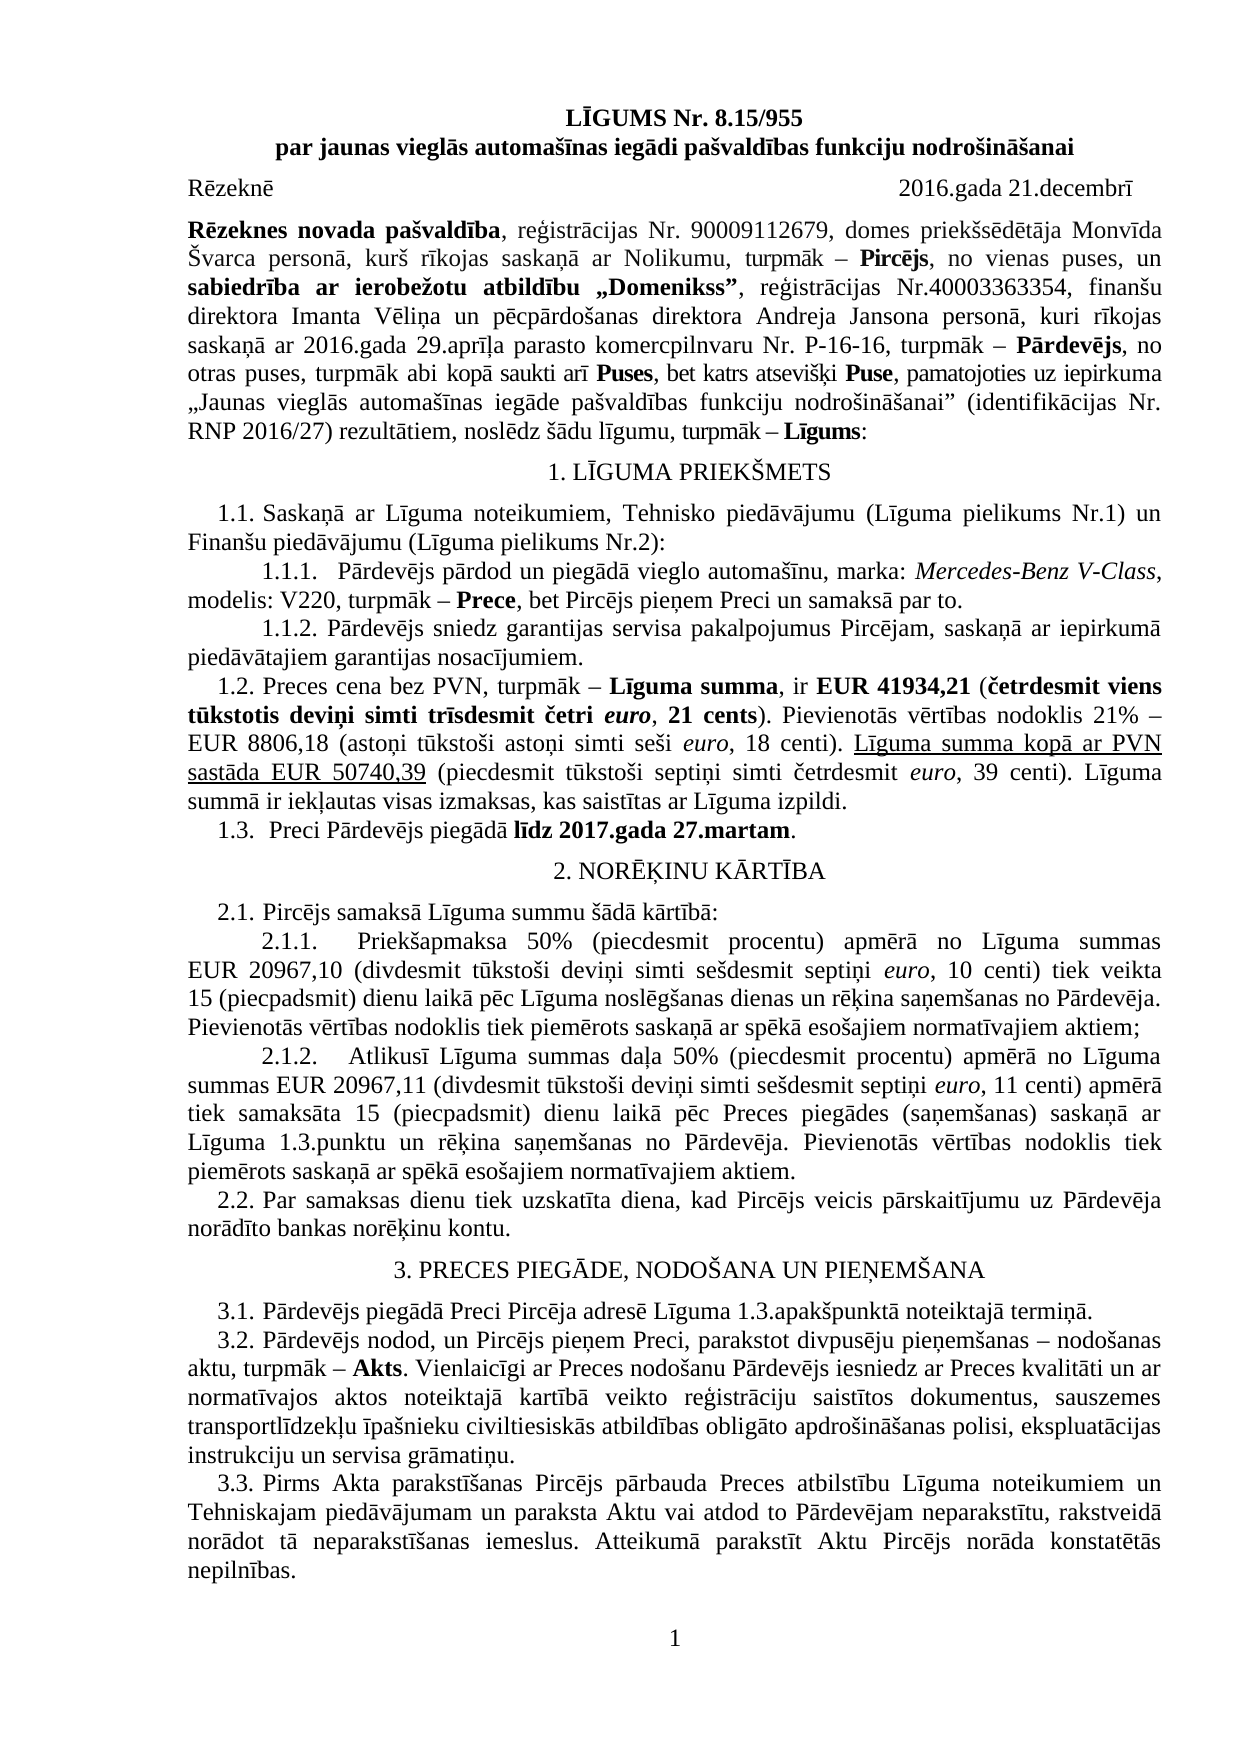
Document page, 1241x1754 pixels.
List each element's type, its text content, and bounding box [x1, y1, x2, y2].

list Pirms Akta parakstīšanas Pircējs pārbauda Preces atbilstību Līguma noteikumiem un Tehniskajam piedāvājumam un paraksta Aktu vai atdod to Pārdevējam neparakstītu, rakstveidā norādot tā neparakstīšanas iemeslus. Atteikumā parakstīt Pircējs norāda konstatētās nepilnības. [187, 1468, 1162, 1583]
list Pārdevējs piegādā Preci Pircēja adresē Līguma 1.3.apakšpunktā noteiktajā termiņā. [217, 1296, 1162, 1325]
list Pircējs samaksā Līguma summu šādā kārtībā: [217, 897, 1162, 926]
list Preci Pārdevējs piegādā līdz 2017.gada 27.martam. [217, 815, 1162, 843]
list Preces cena bez PVN, turpmāk – Līguma summa, ir EUR 41934,21 (četrdesmit viens tūkstotis deviņi simti trīsdesmit četri euro, 21 cents). Pievienotās vērtības nodoklis 21% – EUR 8806,18 (astoņi tūkstoši astoņi simti seši euro, 18 centi). Līguma summa kopā ar PVN sastāda EUR 50740,39 (piecdesmit tūkstoši septiņi simti četrdesmit euro, 39 centi). Līguma summā ir iekļautas visas izmaksas, kas saistītas ar Līguma izpildi. [187, 671, 1162, 815]
text 1.1.2. Pārdevējs sniedz garantijas servisa pakalpojumus Pircējam, saskaņā ar iepirkumā piedāvātajiem garantijas nosacījumiem. [187, 613, 1162, 671]
text Rēzeknē 2016.gada 21.decembrī [187, 173, 1162, 202]
list Pārdevējs nodod, un Pircējs pieņem Preci, parakstot divpusēju pieņemšanas – nodošanas aktu, turpmāk – Akts. Vienlaicīgi ar Preces nodošanu Pārdevējs iesniedz ar Preces kvalitāti un ar normatīvajos noteiktajā kartībā veikto reģistrāciju saistītos dokumentus, sauszemes transportlīdzekļu īpašnieku civiltiesiskās atbildības obligāto apdrošināšanas polisi, ekspluatācijas un servisa grāmatiņu. [187, 1325, 1162, 1468]
text par jaunas vieglās automašīnas iegādi pašvaldības funkciju nodrošināšanai [187, 132, 1162, 161]
list Par samaksas dienu tiek uzskatīta diena, kad Pircējs veicis pārskaitījumu uz Pārdevēja norādīto bankas norēķinu kontu. [187, 1185, 1162, 1242]
text 2. Norēķinu kārtība [187, 856, 1162, 885]
list Priekšapmaksa 50% (piecdesmit procentu) apmērā no Līguma summas EUR 20967,10 (divdesmit tūkstoši deviņi simti sešdesmit septiņi euro, 10 centi) tiek veikta 15 (piecpadsmit) dienu laikā pēc Līguma noslēgšanas dienas un rēķina saņemšanas no Pārdevēja. Pievienotās vērtības nodoklis tiek piemērots saskaņā ar spēkā esošajiem normatīvajiem aktiem; [187, 926, 1162, 1041]
text 1. Līguma priekšmets [187, 457, 1162, 486]
list Atlikusī Līguma summas daļa 50% (piecdesmit procentu) apmērā no Līguma summas EUR 20967,11 (divdesmit tūkstoši deviņi simti sešdesmit septiņi euro, 11 centi) apmērā tiek samaksāta 15 (piecpadsmit) dienu laikā pēc Preces piegādes (saņemšanas) saskaņā ar Līguma 1.3.punktu un rēķina saņemšanas no Pārdevēja. Pievienotās vērtības nodoklis tiek piemērots saskaņā ar spēkā esošajiem normatīvajiem aktiem. [187, 1041, 1162, 1185]
text 1.1.1. Pārdevējs pārdod un piegādā vieglo automašīnu, marka: Mercedes-Benz V-Class, modelis: V220, turpmāk – Prece, bet Pircējs pieņem Preci un samaksā par to. [187, 556, 1162, 613]
text 1.1. Saskaņā ar Līguma noteikumiem, Tehnisko piedāvājumu (Līguma pielikums Nr.1) un Finanšu piedāvājumu (Līguma pielikums Nr.2): [187, 498, 1162, 556]
text 3. preCES piegāde, nodošana un pieņemšana [187, 1255, 1162, 1283]
text līgumS Nr. 8.15/955 [187, 103, 1162, 132]
text Rēzeknes novada pašvaldība, reģistrācijas Nr. 90009112679, domes priekšsēdētāja Monvīda Švarca personā, kurš rīkojas saskaņā ar Nolikumu, turpmāk – Pircējs, no vienas puses, un sabiedrība ar ierobežotu atbildību „Domenikss”, reģistrācijas Nr.40003363354, finanšu direktora Imanta Vēliņa un pēcpārdošanas direktora Andreja Jansona personā, kuri rīkojas saskaņā ar 2016.gada 29.aprīļa parasto komercpilnvaru Nr. P-16-16, turpmāk – Pārdevējs, no otras puses, turpmāk abi kopā saukti arī Puses, bet katrs atsevišķi Puse, pamatojoties uz iepirkuma „Jaunas vieglās automašīnas iegāde pašvaldības funkciju nodrošināšanai” (identifikācijas Nr. RNP 2016/27) rezultātiem, noslēdz šādu līgumu, turpmāk – Līgums: [187, 215, 1162, 445]
